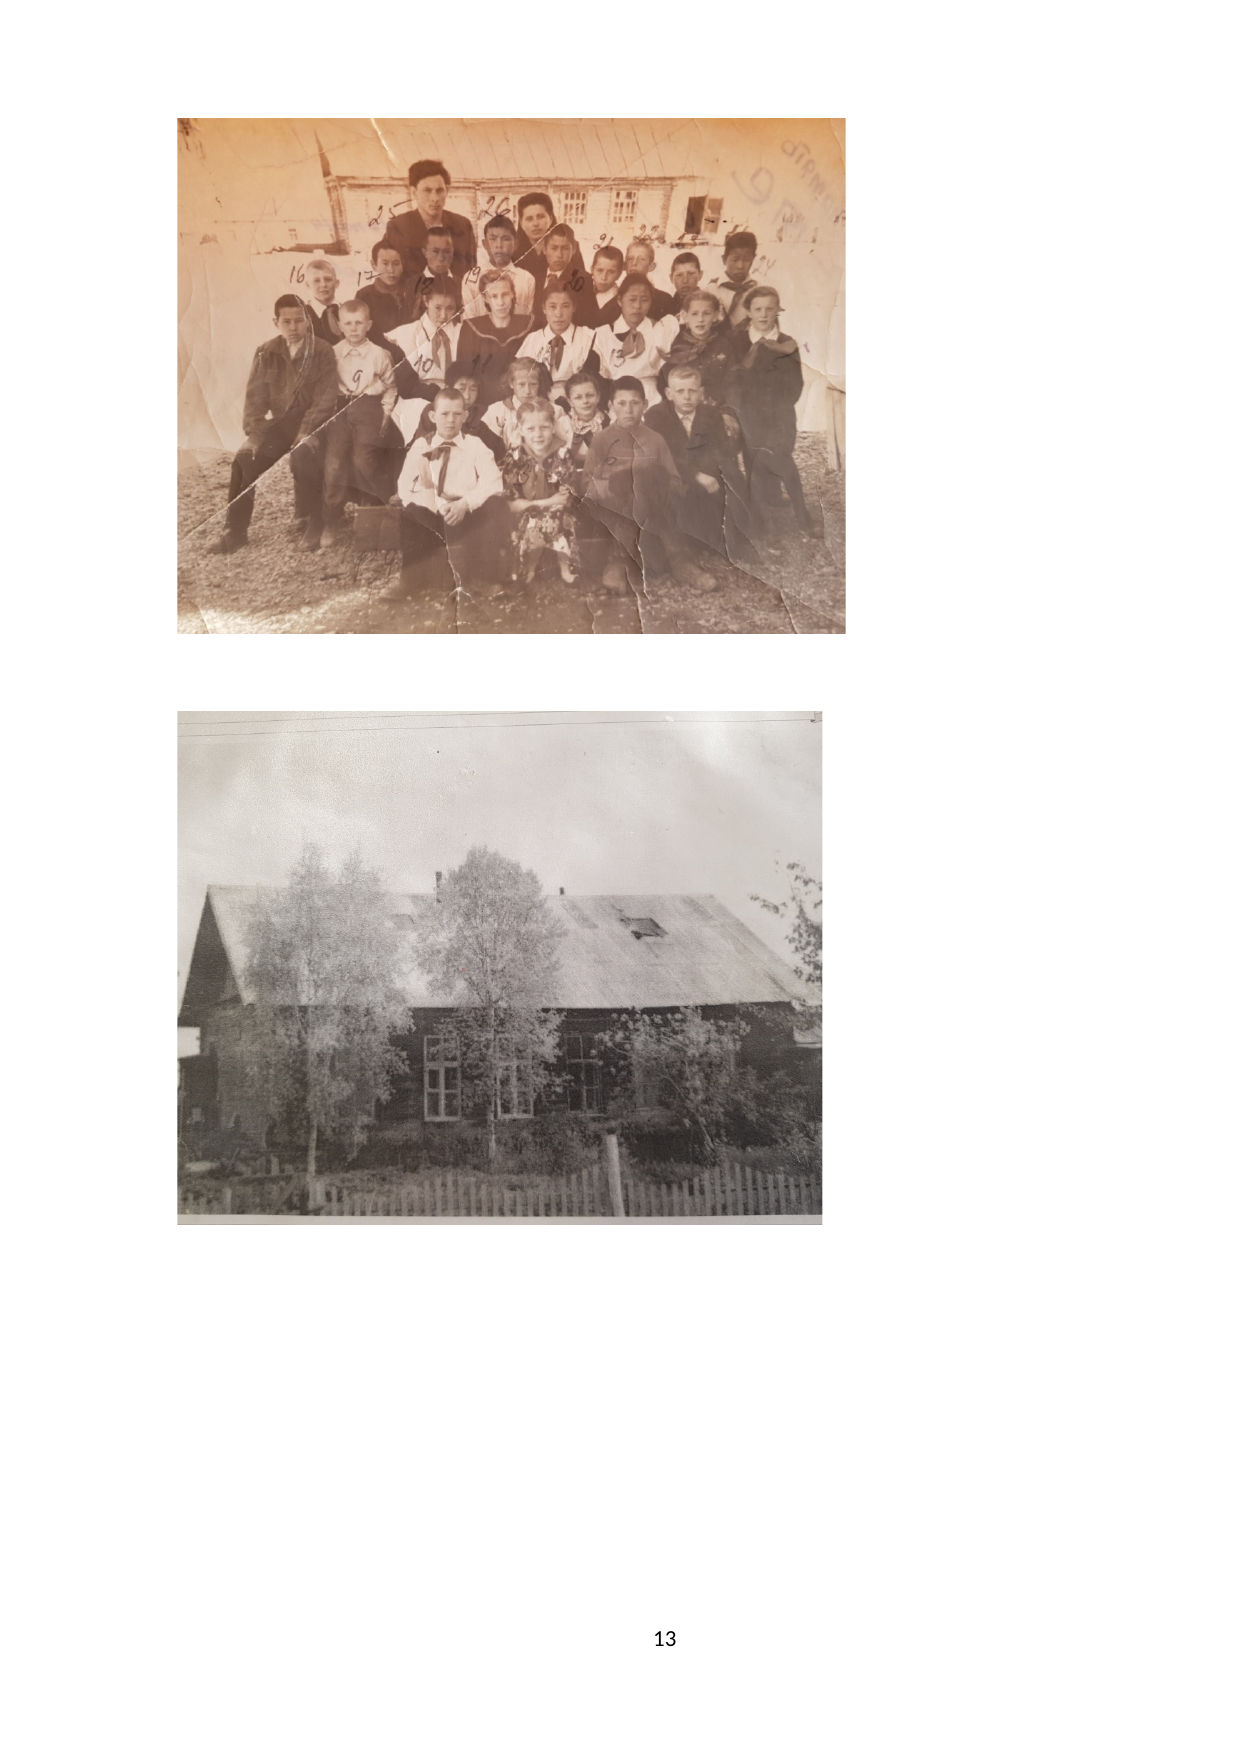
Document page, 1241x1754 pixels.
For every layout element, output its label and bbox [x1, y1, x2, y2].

picture [177, 118, 846, 634]
picture [177, 711, 823, 1225]
